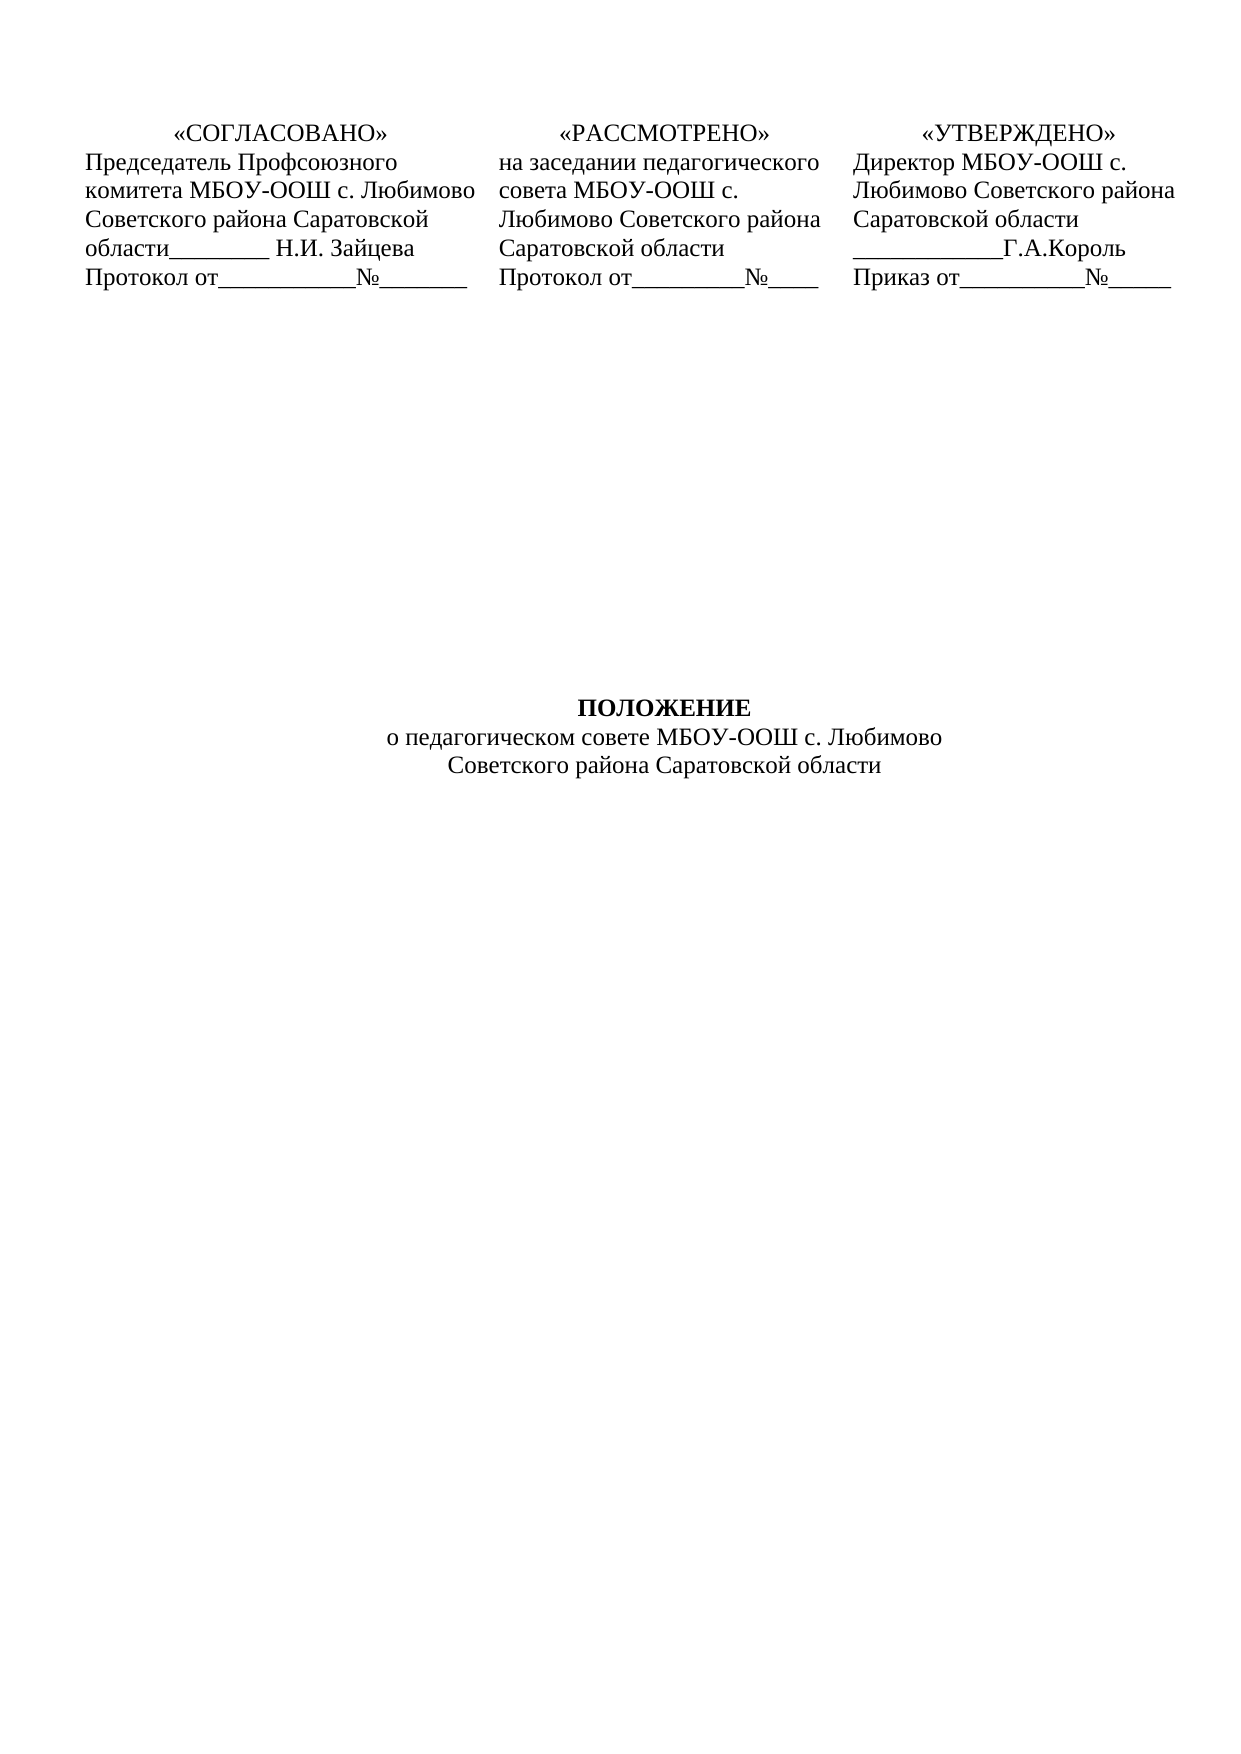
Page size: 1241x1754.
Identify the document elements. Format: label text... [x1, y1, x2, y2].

text о педагогическом совете МБОУ-ООШ с. Любимово [177, 722, 1152, 751]
table_header «РАССМОТРЕНО» на заседании педагогического совета МБОУ-ООШ с. Любимово Советского района Саратовской области Протокол от_________№____ [487, 118, 842, 291]
table_header «УТВЕРЖДЕНО» Директор МБОУ-ООШ с. Любимово Советского района Саратовской области ____________Г.А.Король Приказ от__________№_____ [842, 118, 1196, 291]
table_header «СОГЛАСОВАНО» Председатель Профсоюзного комитета МБОУ-ООШ с. Любимово Советского района Саратовской области________ Н.И. Зайцева Протокол от___________№_______ [74, 118, 487, 291]
text ПОЛОЖЕНИЕ [177, 693, 1152, 722]
text Советского района Саратовской области [177, 751, 1152, 779]
